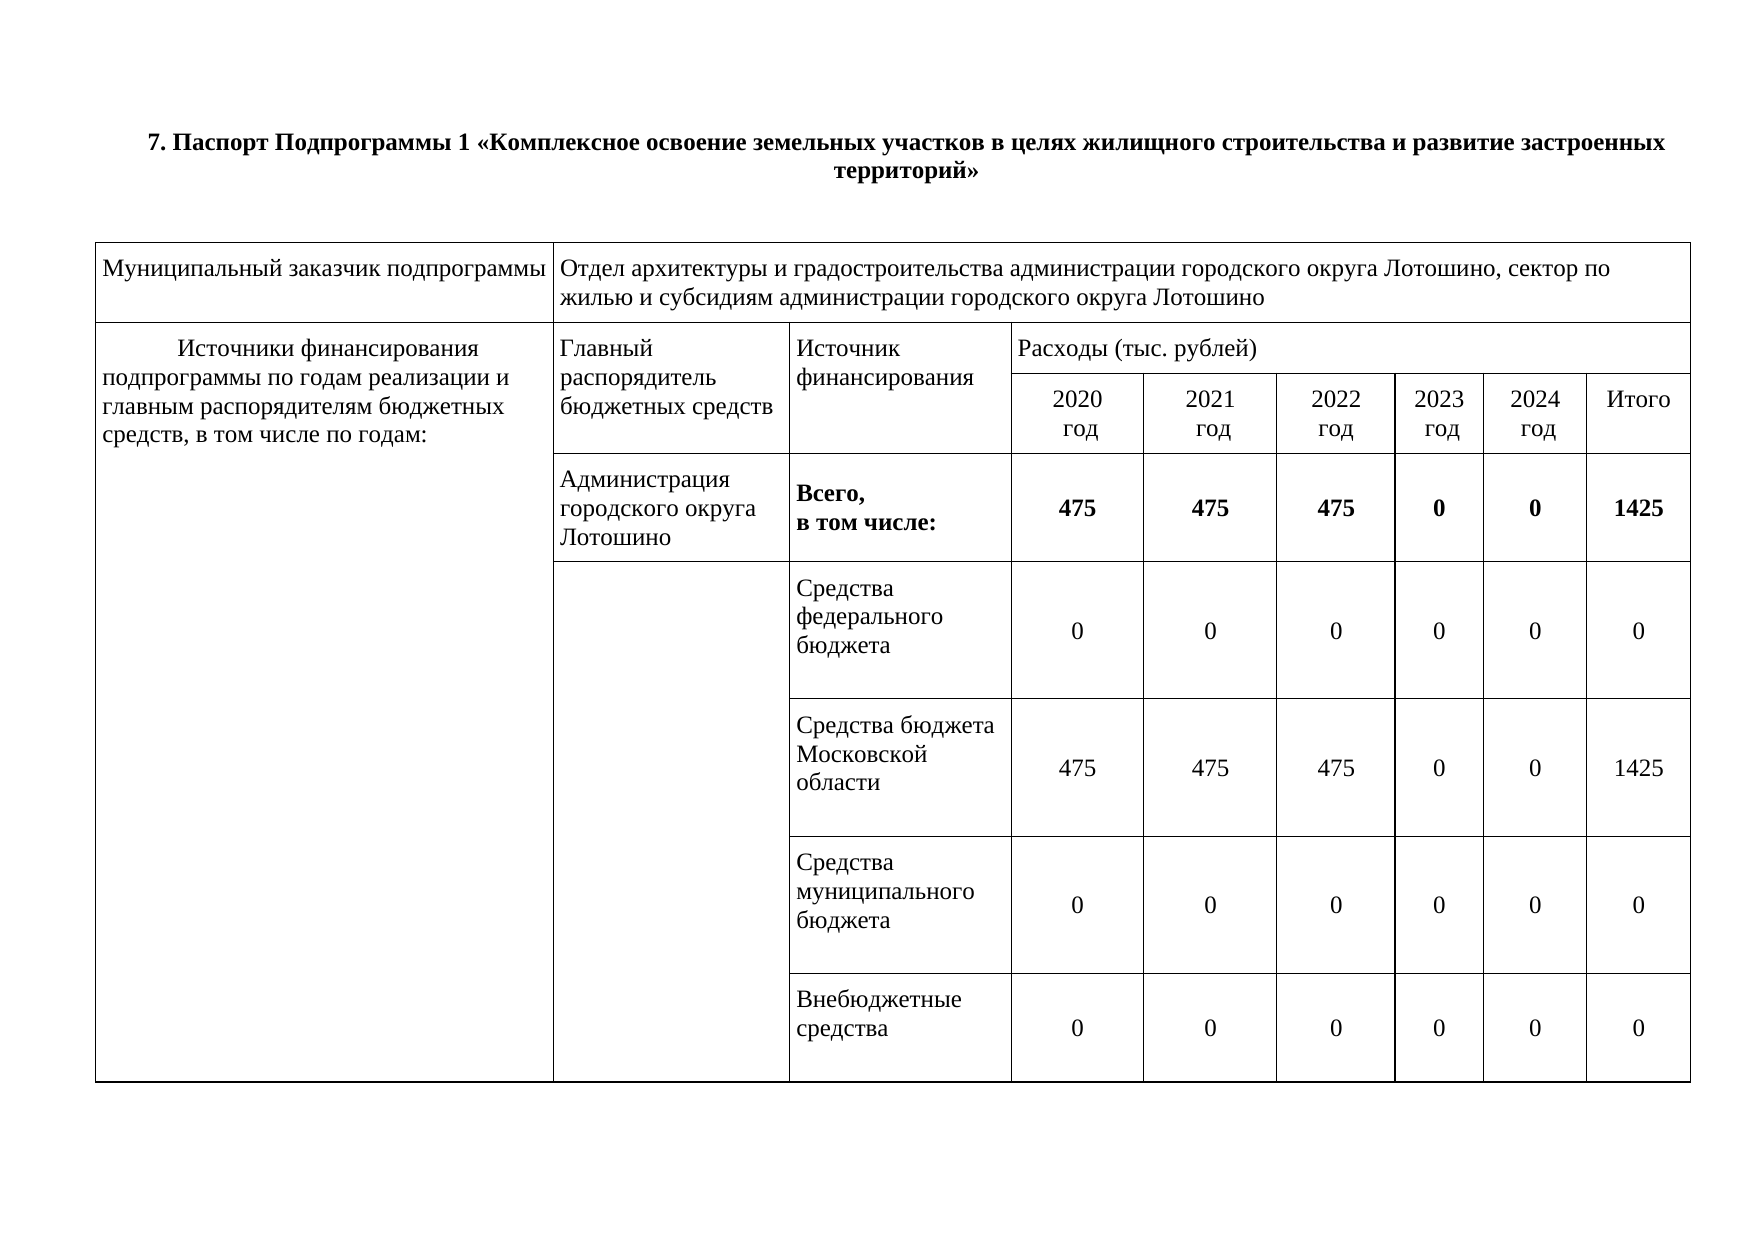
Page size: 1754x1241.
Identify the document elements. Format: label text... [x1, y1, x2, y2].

table_cell Главный распорядитель бюджетных средств [554, 323, 789, 452]
table_cell 0 [1012, 837, 1143, 973]
table_cell 2024 год [1484, 374, 1586, 452]
table_cell Расходы (тыс. рублей) [1012, 323, 1690, 373]
table_cell 0 [1396, 454, 1483, 561]
table_cell Источники финансирования подпрограммы по годам реализации и главным распорядителям бюджетных средств, в том числе по годам: [96, 323, 553, 1081]
table_cell 1425 [1587, 454, 1690, 561]
table_cell Средства муниципального бюджета [790, 837, 1011, 973]
table_cell 0 [1144, 974, 1276, 1081]
table_cell 2021 год [1144, 374, 1276, 452]
table_cell 0 [1587, 837, 1690, 973]
table_cell [554, 562, 789, 1081]
table_cell 0 [1587, 974, 1690, 1081]
table_cell 0 [1396, 699, 1483, 836]
table_cell 475 [1012, 699, 1143, 836]
table_cell 475 [1144, 454, 1276, 561]
table_cell Администрация городского округа Лотошино [554, 454, 789, 561]
table_cell Средства бюджета Московской области [790, 699, 1011, 836]
table_cell 475 [1277, 699, 1394, 836]
table_cell 475 [1012, 454, 1143, 561]
table_cell 0 [1012, 562, 1143, 698]
table_cell 0 [1484, 454, 1586, 561]
table_cell 0 [1484, 699, 1586, 836]
text 7. Паспорт Подпрограммы 1 «Комплексное освоение земельных участков в целях жилищного строительства и развитие застроенных территорий» [118, 127, 1695, 184]
table_cell 2022 год [1277, 374, 1394, 452]
table_cell 0 [1277, 837, 1394, 973]
table_cell Средства федерального бюджета [790, 562, 1011, 698]
table_cell Источник финансирования [790, 323, 1011, 452]
table_cell 0 [1277, 974, 1394, 1081]
table_cell 0 [1587, 562, 1690, 698]
table_cell 2023 год [1396, 374, 1483, 452]
table_header Муниципальный заказчик подпрограммы [96, 243, 553, 322]
table_header Отдел архитектуры и градостроительства администрации городского округа Лотошино, сектор по жилью и субсидиям администрации городского округа Лотошино [554, 243, 1690, 322]
table_cell 0 [1396, 837, 1483, 973]
table_cell Итого [1587, 374, 1690, 452]
table_cell 0 [1012, 974, 1143, 1081]
table_cell 0 [1484, 562, 1586, 698]
table_cell Внебюджетные средства [790, 974, 1011, 1081]
table_cell 0 [1144, 562, 1276, 698]
table_cell 0 [1144, 837, 1276, 973]
table_cell 0 [1396, 974, 1483, 1081]
table_cell 0 [1396, 562, 1483, 698]
table_cell 2020 год [1012, 374, 1143, 452]
table_cell 475 [1144, 699, 1276, 836]
table_cell 0 [1277, 562, 1394, 698]
table_cell 0 [1484, 837, 1586, 973]
table_cell 0 [1484, 974, 1586, 1081]
table_cell Всего, в том числе: [790, 454, 1011, 561]
table_cell 475 [1277, 454, 1394, 561]
table_cell 1425 [1587, 699, 1690, 836]
